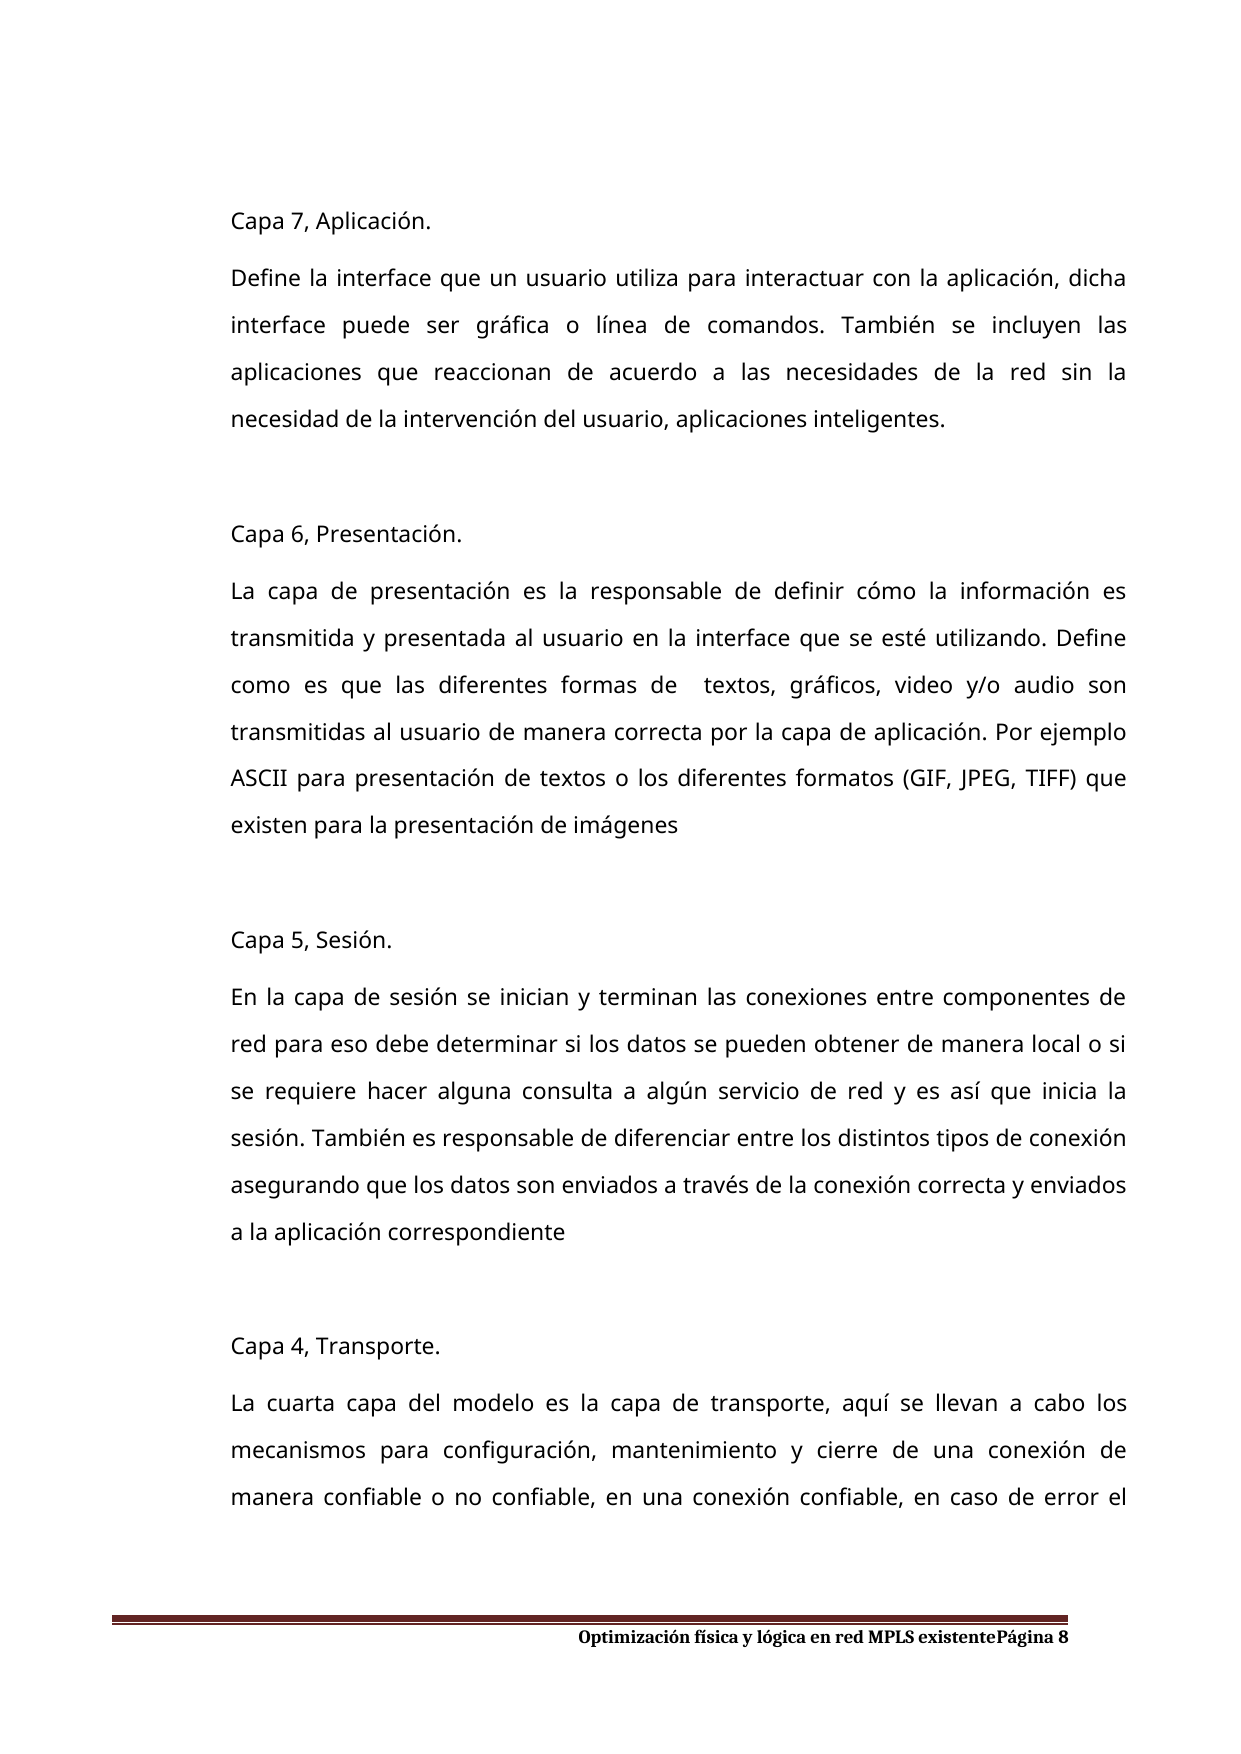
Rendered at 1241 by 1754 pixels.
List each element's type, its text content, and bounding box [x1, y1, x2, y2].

text Capa 7, Aplicación. [230, 205, 1128, 236]
text En la capa de sesión se inician y terminan las conexiones entre componentes de red para eso debe determinar si los datos se pueden obtener de manera local o si se requiere hacer alguna consulta a algún servicio de red y es así que inicia la sesión. También es responsable de diferenciar entre los distintos tipos de conexión asegurando que los datos son enviados a través de la conexión correcta y enviados a la aplicación correspondiente [230, 981, 1128, 1247]
text Capa 4, Transporte. [230, 1330, 1128, 1361]
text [230, 1387, 1128, 1512]
text Capa 6, Presentación. [230, 517, 1128, 549]
text La capa de presentación es la responsable de definir cómo la información es transmitida y presentada al usuario en la interface que se esté utilizando. Define como es que las diferentes formas de textos, gráficos, video y/o audio son transmitidas al usuario de manera correcta por la capa de aplicación. Por ejemplo ASCII para presentación de textos o los diferentes formatos (GIF, JPEG, TIFF) que existen para la presentación de imágenes [230, 575, 1128, 840]
text Define la interface que un usuario utiliza para interactuar con la aplicación, dicha interface puede ser gráfica o línea de comandos. También se incluyen las aplicaciones que reaccionan de acuerdo a las necesidades de la red sin la necesidad de la intervención del usuario, aplicaciones inteligentes. [230, 262, 1128, 434]
text Capa 5, Sesión. [230, 924, 1128, 955]
